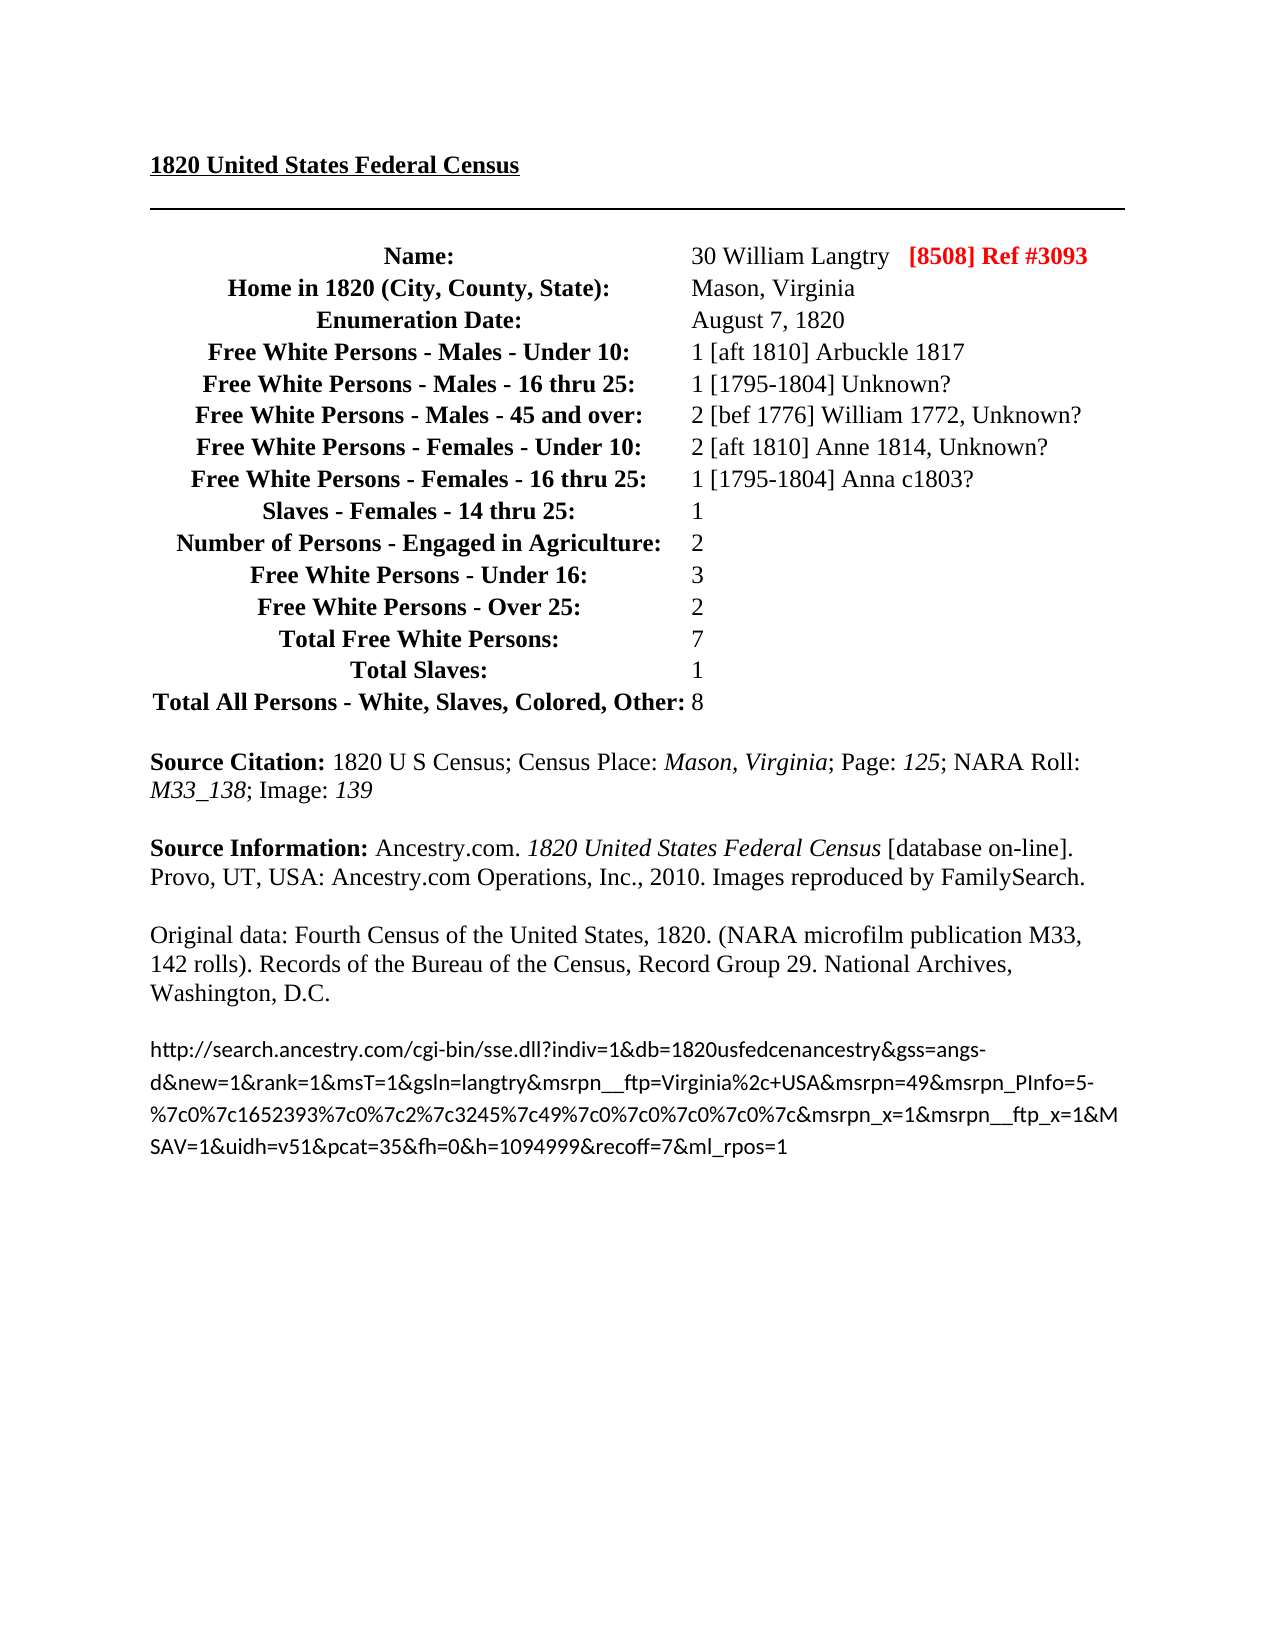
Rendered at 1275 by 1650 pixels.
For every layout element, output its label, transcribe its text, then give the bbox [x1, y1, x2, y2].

table_cell August 7, 1820 [690, 303, 1094, 335]
table_cell Mason, Virginia [690, 271, 1094, 303]
table_header Name: [149, 240, 689, 271]
table_cell 1 [aft 1810] Arbuckle 1817 [690, 335, 1094, 367]
text Original data: Fourth Census of the United States, 1820. (NARA microfilm publication M33, 142 rolls). Records of the Bureau of the Census, Record Group 29. National Archives, Washington, D.C. [150, 920, 1125, 1006]
table_cell Free White Persons - Over 25: [149, 590, 689, 622]
text Source Citation: 1820 U S Census; Census Place: Mason, Virginia; Page: 125; NARA Roll: M33_138; Image: 139 [150, 747, 1125, 804]
table_cell Total Slaves: [149, 654, 689, 686]
table_cell Free White Persons - Under 16: [149, 558, 689, 590]
table_cell Home in 1820 (City, County, State): [149, 271, 689, 303]
table_cell Free White Persons - Females - Under 10: [149, 431, 689, 463]
table_cell 2 [690, 526, 1094, 558]
table_cell 1 [690, 654, 1094, 686]
table_cell 8 [690, 686, 1094, 718]
text Source Information: Ancestry.com. 1820 United States Federal Census [database on-line]. Provo, UT, USA: Ancestry.com Operations, Inc., 2010. Images reproduced by FamilySearch. [150, 833, 1125, 891]
table_cell 1 [1795-1804] Anna c1803? [690, 463, 1094, 494]
table_cell 7 [690, 622, 1094, 654]
text http://search.ancestry.com/cgi-bin/sse.dll?indiv=1&db=1820usfedcenancestry&gss=angs-d&new=1&rank=1&msT=1&gsln=langtry&msrpn__ftp=Virginia%2c+USA&msrpn=49&msrpn_PInfo=5-%7c0%7c1652393%7c0%7c2%7c3245%7c49%7c0%7c0%7c0%7c0%7c&msrpn_x=1&msrpn__ftp_x=1&MSAV=1&uidh=v51&pcat=35&fh=0&h=1094999&recoff=7&ml_rpos=1 [150, 1036, 1125, 1160]
table_cell Free White Persons - Females - 16 thru 25: [149, 463, 689, 494]
table_cell Free White Persons - Males - Under 10: [149, 335, 689, 367]
table_cell Free White Persons - Males - 16 thru 25: [149, 367, 689, 399]
table_cell Slaves - Females - 14 thru 25: [149, 495, 689, 526]
table_cell Free White Persons - Males - 45 and over: [149, 399, 689, 431]
table_cell Total Free White Persons: [149, 622, 689, 654]
text 1820 United States Federal Census [150, 150, 1125, 179]
table_cell 3 [690, 558, 1094, 590]
table_cell Number of Persons - Engaged in Agriculture: [149, 526, 689, 558]
table_cell Total All Persons - White, Slaves, Colored, Other: [149, 686, 689, 718]
table_cell Enumeration Date: [149, 303, 689, 335]
table_cell 1 [690, 495, 1094, 526]
table_cell 2 [bef 1776] William 1772, Unknown? [690, 399, 1094, 431]
table_cell 2 [690, 590, 1094, 622]
table_cell 2 [aft 1810] Anne 1814, Unknown? [690, 431, 1094, 463]
table_cell 1 [1795-1804] Unknown? [690, 367, 1094, 399]
table_header 30 William Langtry [8508] Ref #3093 [690, 240, 1094, 271]
